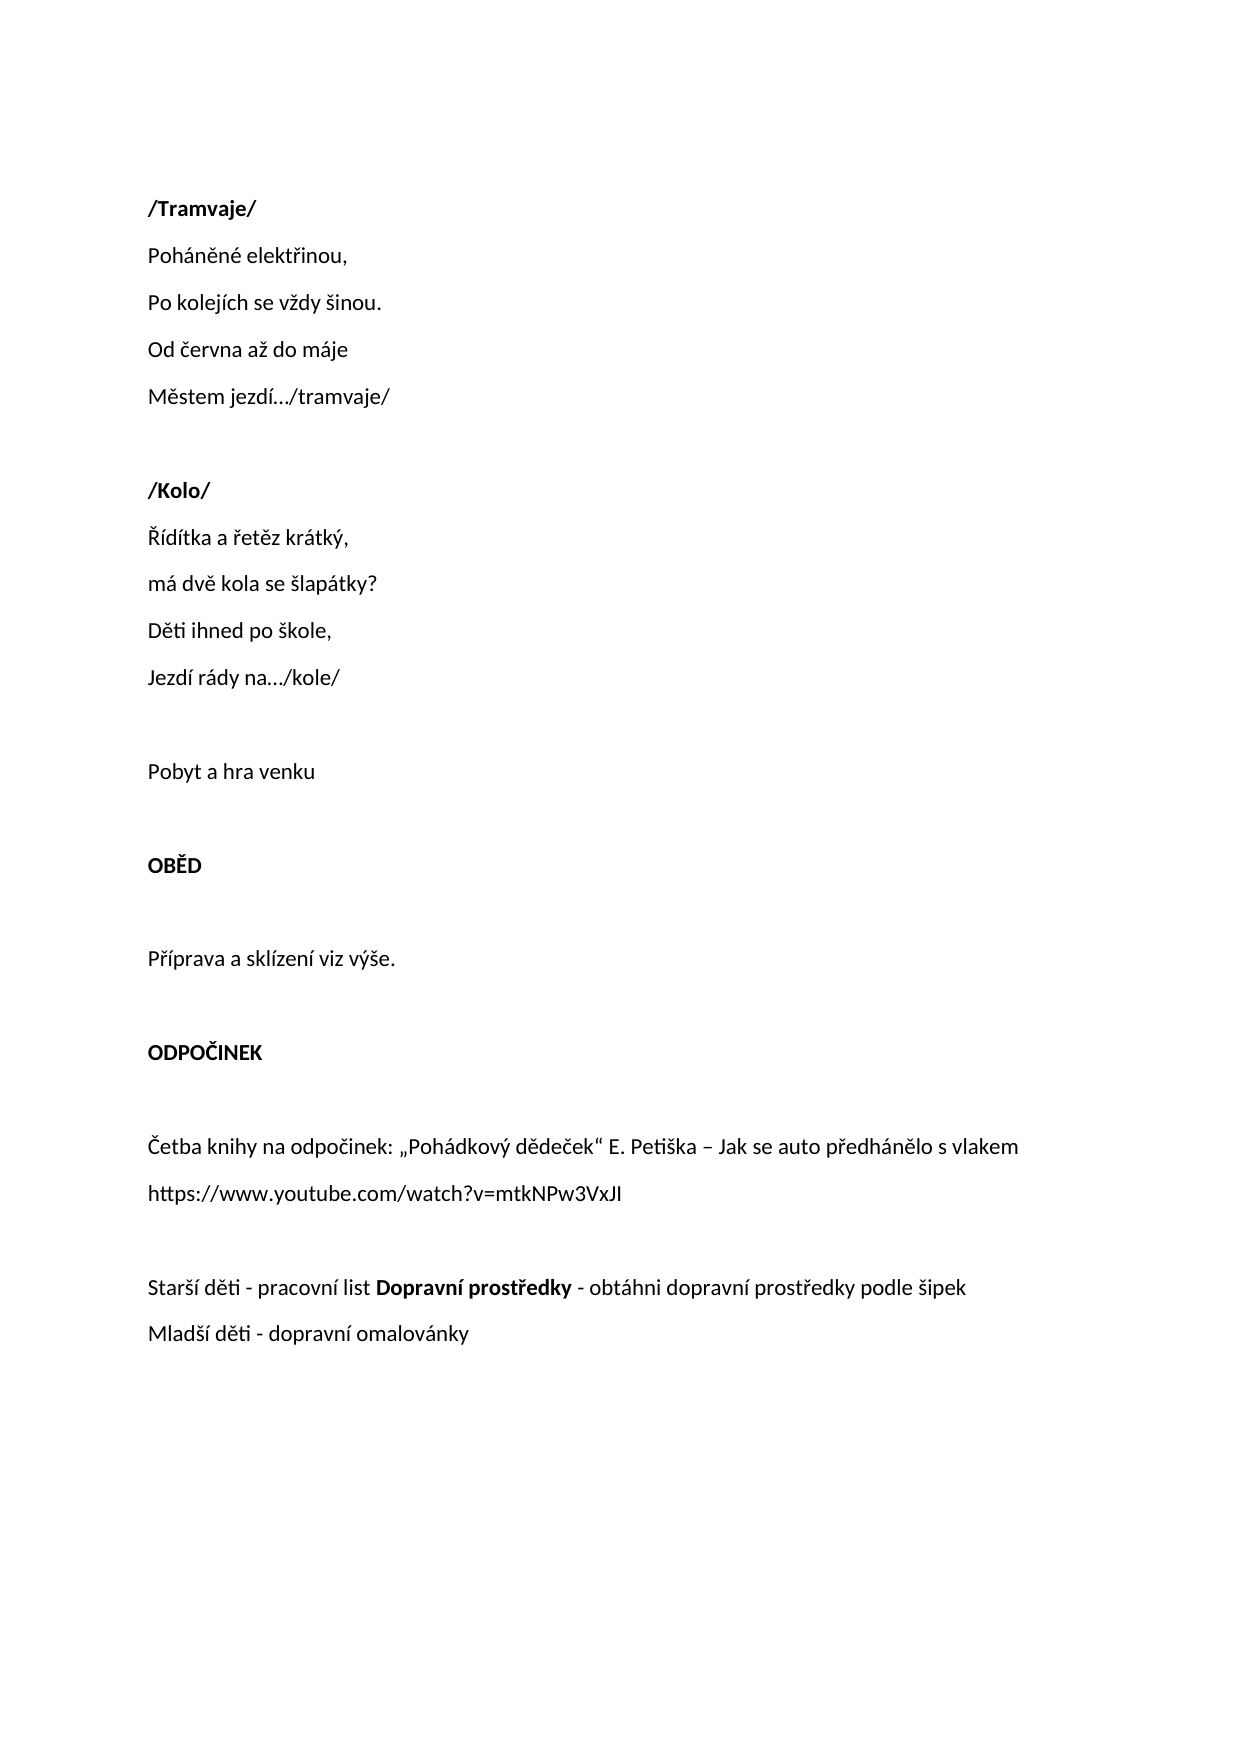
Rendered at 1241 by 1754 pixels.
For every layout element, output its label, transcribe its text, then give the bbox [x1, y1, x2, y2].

text Řídítka a řetěz krátký, [148, 523, 1093, 551]
text Po kolejích se vždy šinou. [148, 288, 1093, 316]
text Příprava a sklízení viz výše. [148, 944, 1093, 972]
text /Kolo/ [148, 476, 1093, 504]
text Děti ihned po škole, [148, 616, 1093, 644]
text má dvě kola se šlapátky? [148, 569, 1093, 597]
text Jezdí rády na…/kole/ [148, 663, 1093, 691]
text Pobyt a hra venku [148, 757, 1093, 785]
text Starší děti - pracovní list Dopravní prostředky - obtáhni dopravní prostředky podle šipek [148, 1273, 1093, 1301]
text Poháněné elektřinou, [148, 241, 1093, 269]
text Od června až do máje [148, 335, 1093, 363]
text ODPOČINEK [148, 1038, 1093, 1066]
text OBĚD [148, 851, 1093, 879]
text https://www.youtube.com/watch?v=mtkNPw3VxJI [148, 1179, 1093, 1207]
text Četba knihy na odpočinek: „Pohádkový dědeček“ E. Petiška – Jak se auto předhánělo s vlakem [148, 1132, 1093, 1160]
text Mladší děti - dopravní omalovánky [148, 1319, 1093, 1347]
text Městem jezdí…/tramvaje/ [148, 382, 1093, 410]
text /Tramvaje/ [148, 194, 1093, 222]
